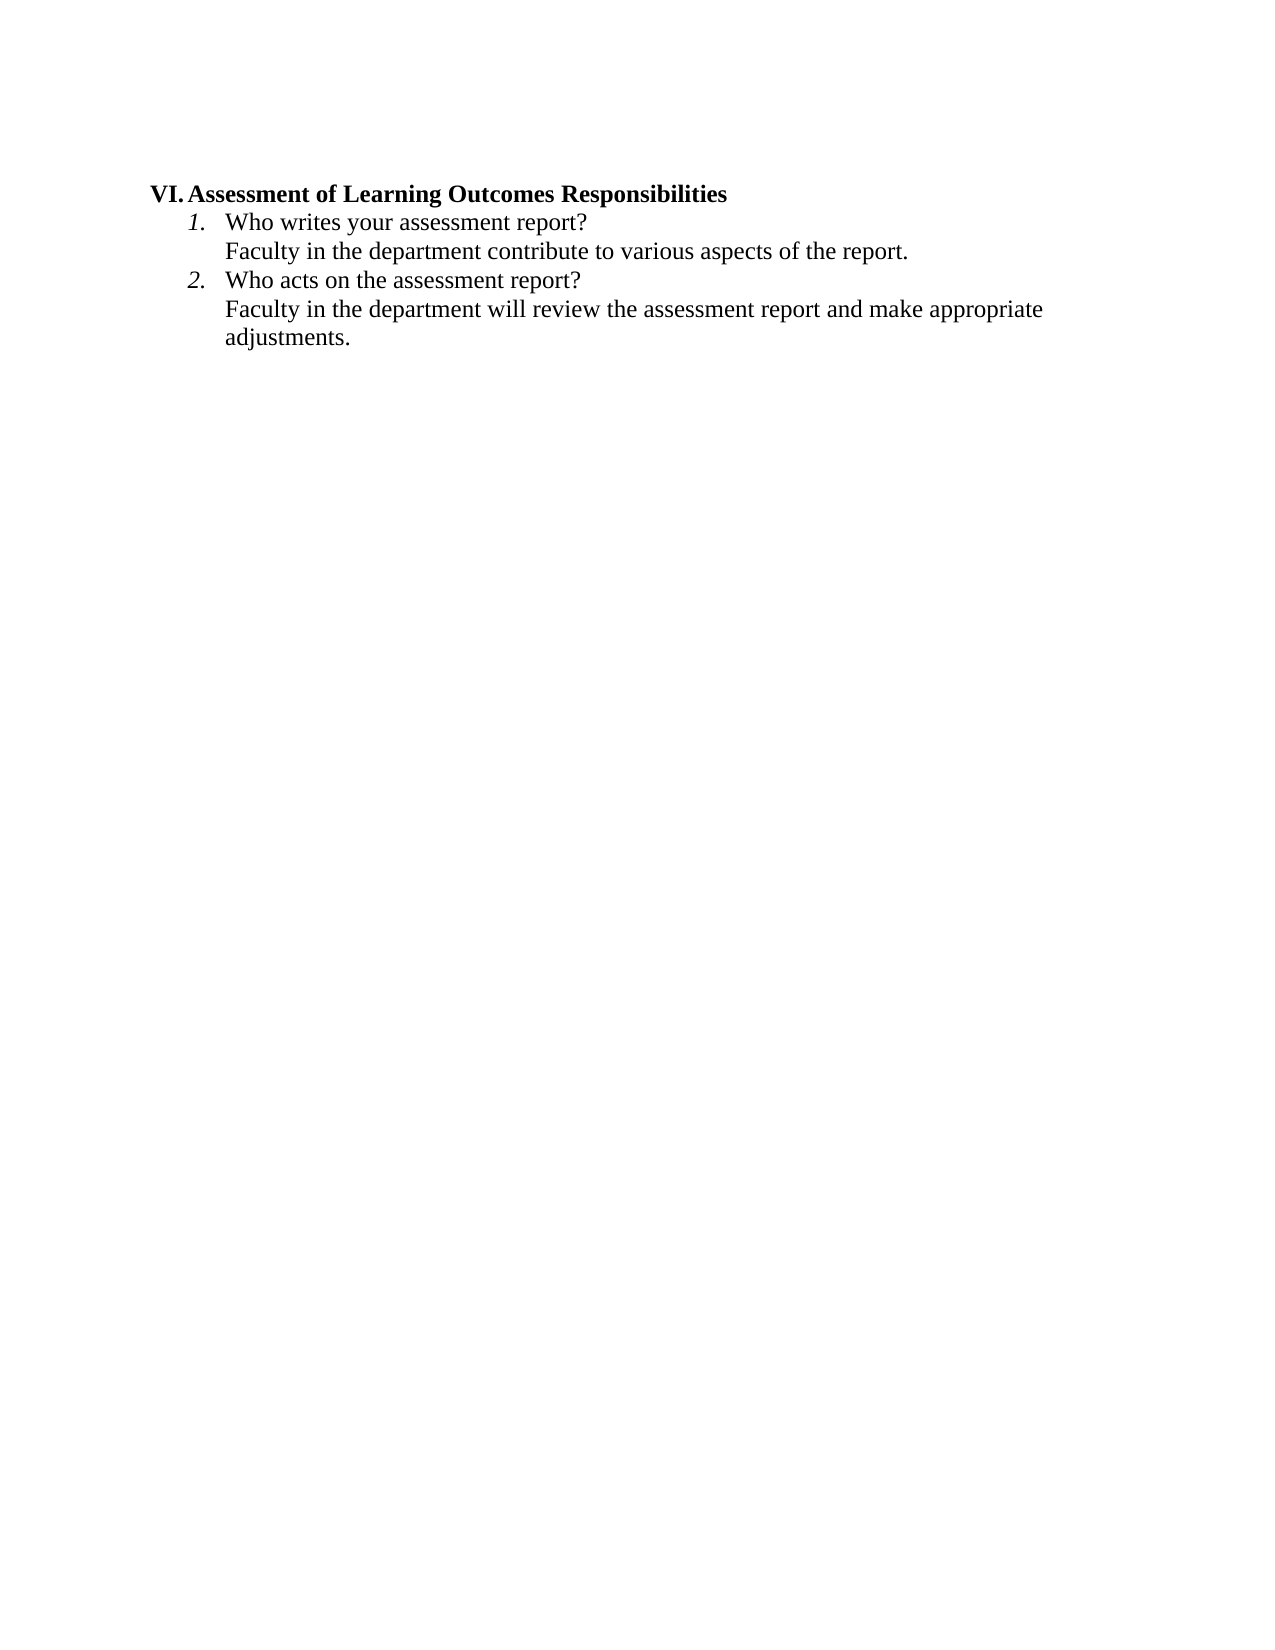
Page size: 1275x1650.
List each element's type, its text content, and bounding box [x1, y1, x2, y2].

text Faculty in the department contribute to various aspects of the report. [225, 236, 1125, 265]
text Faculty in the department will review the assessment report and make appropriate adjustments. [225, 294, 1125, 351]
list Who acts on the assessment report? [187, 265, 1125, 294]
list Assessment of Learning Outcomes Responsibilities [150, 179, 1125, 207]
list Who writes your assessment report? [187, 207, 1125, 236]
